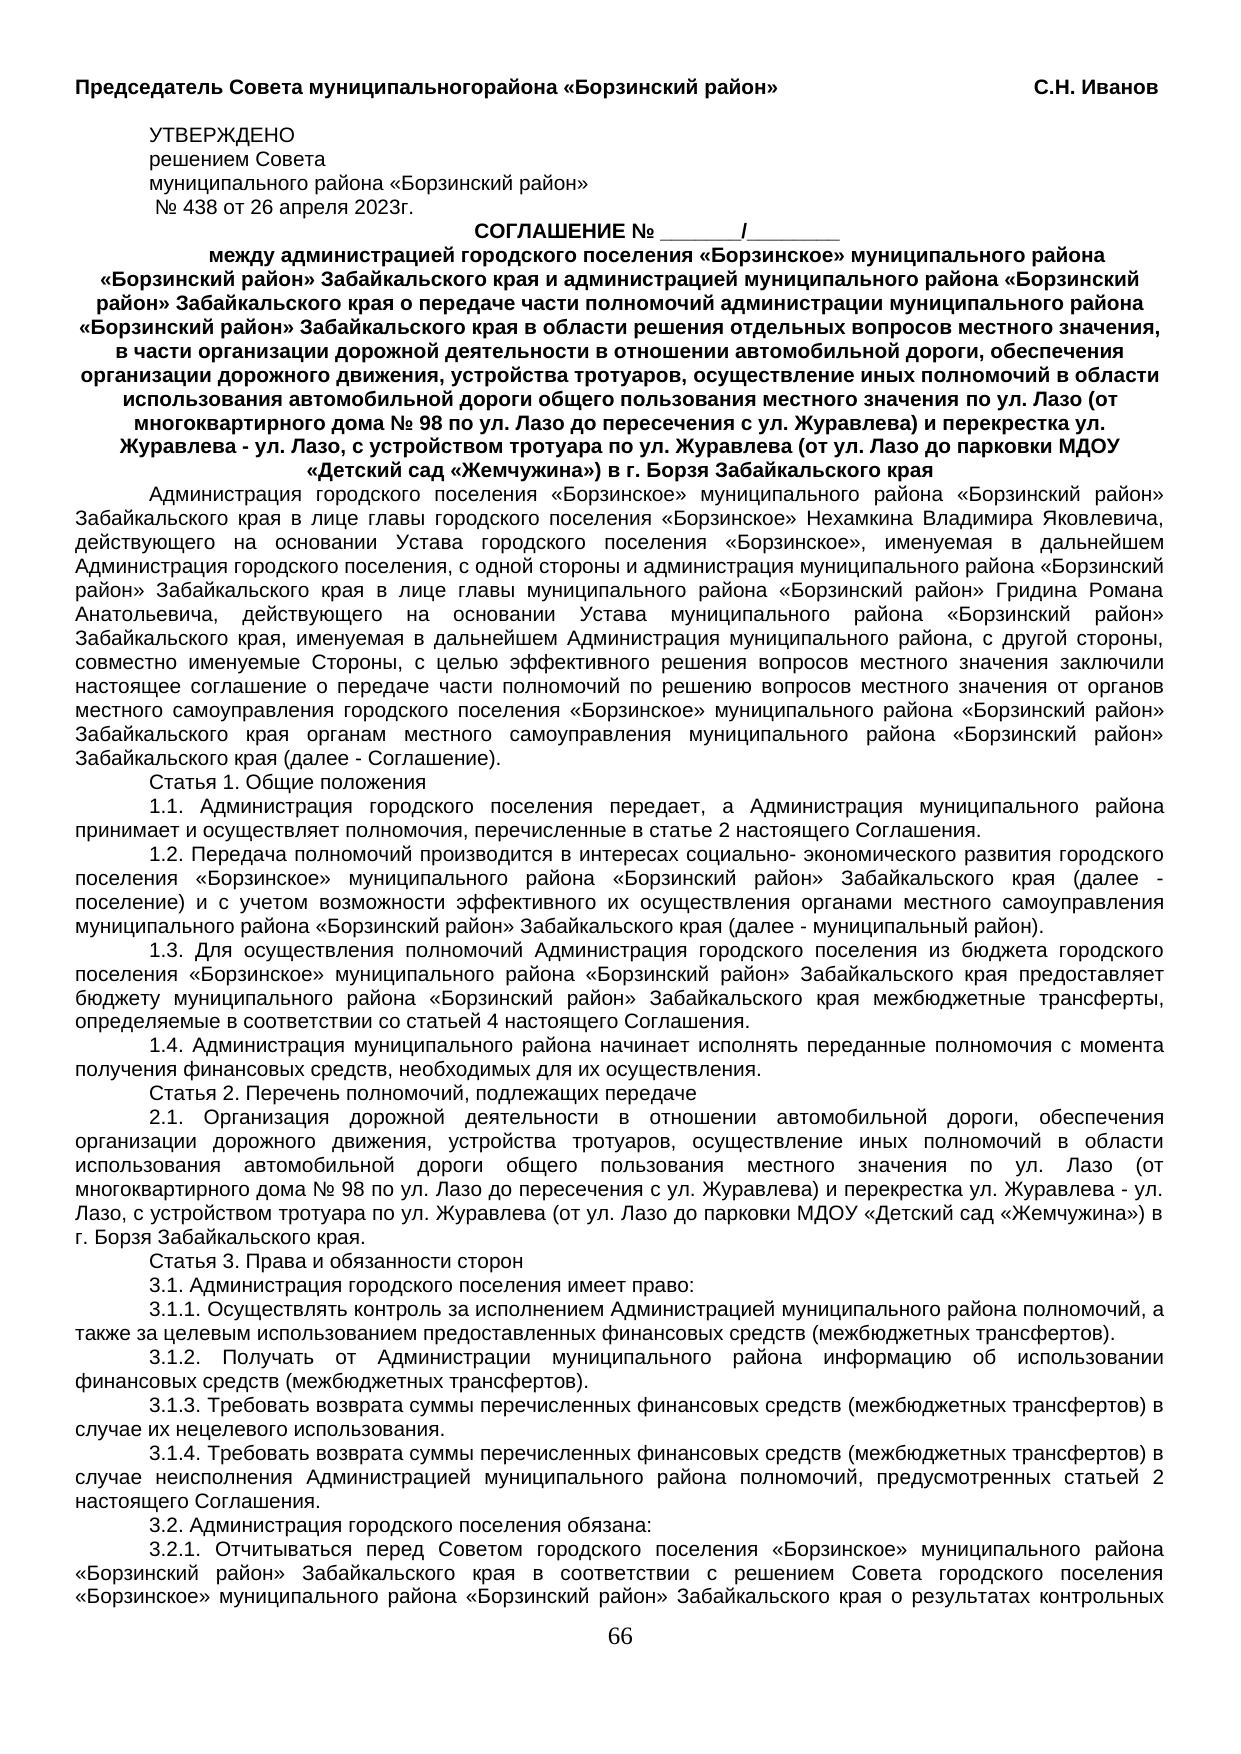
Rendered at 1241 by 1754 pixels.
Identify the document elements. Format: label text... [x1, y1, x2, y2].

text 2.1. Организация дорожной деятельности в отношении автомобильной дороги, обеспечения организации дорожного движения, устройства тротуаров, осуществление иных полномочий в области использования автомобильной дороги общего пользования местного значения по ул. Лазо (от многоквартирного дома № 98 по ул. Лазо до пересечения с ул. Журавлева) и перекрестка ул. Журавлева - ул. Лазо, с устройством тротуара по ул. Журавлева (от ул. Лазо до парковки МДОУ «Детский сад «Жемчужина») в г. Борзя Забайкальского края. [75, 1105, 1165, 1249]
text Статья 2. Перечень полномочий, подлежащих передаче [75, 1081, 1165, 1105]
text Председатель Совета муниципальногорайона «Борзинский район» С.Н. Иванов [75, 75, 1165, 99]
text Администрация городского поселения «Борзинское» муниципального района «Борзинский район» Забайкальского края в лице главы городского поселения «Борзинское» Нехамкина Владимира Яковлевича, действующего на основании Устава городского поселения «Борзинское», именуемая в дальнейшем Администрация городского поселения, с одной стороны и администрация муниципального района «Борзинский район» Забайкальского края в лице главы муниципального района «Борзинский район» Гридина Романа Анатольевича, действующего на основании Устава муниципального района «Борзинский район» Забайкальского края, именуемая в дальнейшем Администрация муниципального района, с другой стороны, совместно именуемые Стороны, с целью эффективного решения вопросов местного значения заключили настоящее соглашение о передаче части полномочий по решению вопросов местного значения от органов местного самоуправления городского поселения «Борзинское» муниципального района «Борзинский район» Забайкальского края органам местного самоуправления муниципального района «Борзинский район» Забайкальского края (далее - Соглашение). [75, 482, 1165, 770]
text 3.1.4. Требовать возврата суммы перечисленных финансовых средств (межбюджетных трансфертов) в случае неисполнения Администрацией муниципального района полномочий, предусмотренных статьей 2 настоящего Соглашения. [75, 1441, 1165, 1512]
text муниципального района «Борзинский район» [75, 171, 1165, 195]
text 3.1.1. Осуществлять контроль за исполнением Администрацией муниципального района полномочий, а также за целевым использованием предоставленных финансовых средств (межбюджетных трансфертов). [75, 1297, 1165, 1345]
text СОГЛАШЕНИЕ № _______/________ [75, 219, 1165, 243]
text Статья 3. Права и обязанности сторон [75, 1249, 1165, 1273]
text 3.1.2. Получать от Администрации муниципального района информацию об использовании финансовых средств (межбюджетных трансфертов). [75, 1345, 1165, 1393]
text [75, 1536, 1165, 1608]
text решением Совета [75, 147, 1165, 171]
text УТВЕРЖДЕНО [75, 123, 1165, 147]
text Статья 1. Общие положения [75, 770, 1165, 794]
text между администрацией городского поселения «Борзинское» муниципального района «Борзинский район» Забайкальского края и администрацией муниципального района «Борзинский район» Забайкальского края о передаче части полномочий администрации муниципального района «Борзинский район» Забайкальского края в области решения отдельных вопросов местного значения, в части организации дорожной деятельности в отношении автомобильной дороги, обеспечения организации дорожного движения, устройства тротуаров, осуществление иных полномочий в области использования автомобильной дороги общего пользования местного значения по ул. Лазо (от многоквартирного дома № 98 по ул. Лазо до пересечения с ул. Журавлева) и перекрестка ул. Журавлева - ул. Лазо, с устройством тротуара по ул. Журавлева (от ул. Лазо до парковки МДОУ «Детский сад «Жемчужина») в г. Борзя Забайкальского края [75, 243, 1165, 482]
text 3.2. Администрация городского поселения обязана: [75, 1512, 1165, 1536]
text 1.2. Передача полномочий производится в интересах социально- экономического развития городского поселения «Борзинское» муниципального района «Борзинский район» Забайкальского края (далее - поселение) и с учетом возможности эффективного их осуществления органами местного самоуправления муниципального района «Борзинский район» Забайкальского края (далее - муниципальный район). [75, 842, 1165, 937]
text 1.3. Для осуществления полномочий Администрация городского поселения из бюджета городского поселения «Борзинское» муниципального района «Борзинский район» Забайкальского края предоставляет бюджету муниципального района «Борзинский район» Забайкальского края межбюджетные трансферты, определяемые в соответствии со статьей 4 настоящего Соглашения. [75, 937, 1165, 1033]
text 1.4. Администрация муниципального района начинает исполнять переданные полномочия с момента получения финансовых средств, необходимых для их осуществления. [75, 1033, 1165, 1081]
text № 438 от 26 апреля 2023г. [75, 195, 1165, 219]
text 3.1.3. Требовать возврата суммы перечисленных финансовых средств (межбюджетных трансфертов) в случае их нецелевого использования. [75, 1393, 1165, 1441]
text 1.1. Администрация городского поселения передает, а Администрация муниципального района принимает и осуществляет полномочия, перечисленные в статье 2 настоящего Соглашения. [75, 794, 1165, 842]
text 3.1. Администрация городского поселения имеет право: [75, 1273, 1165, 1297]
